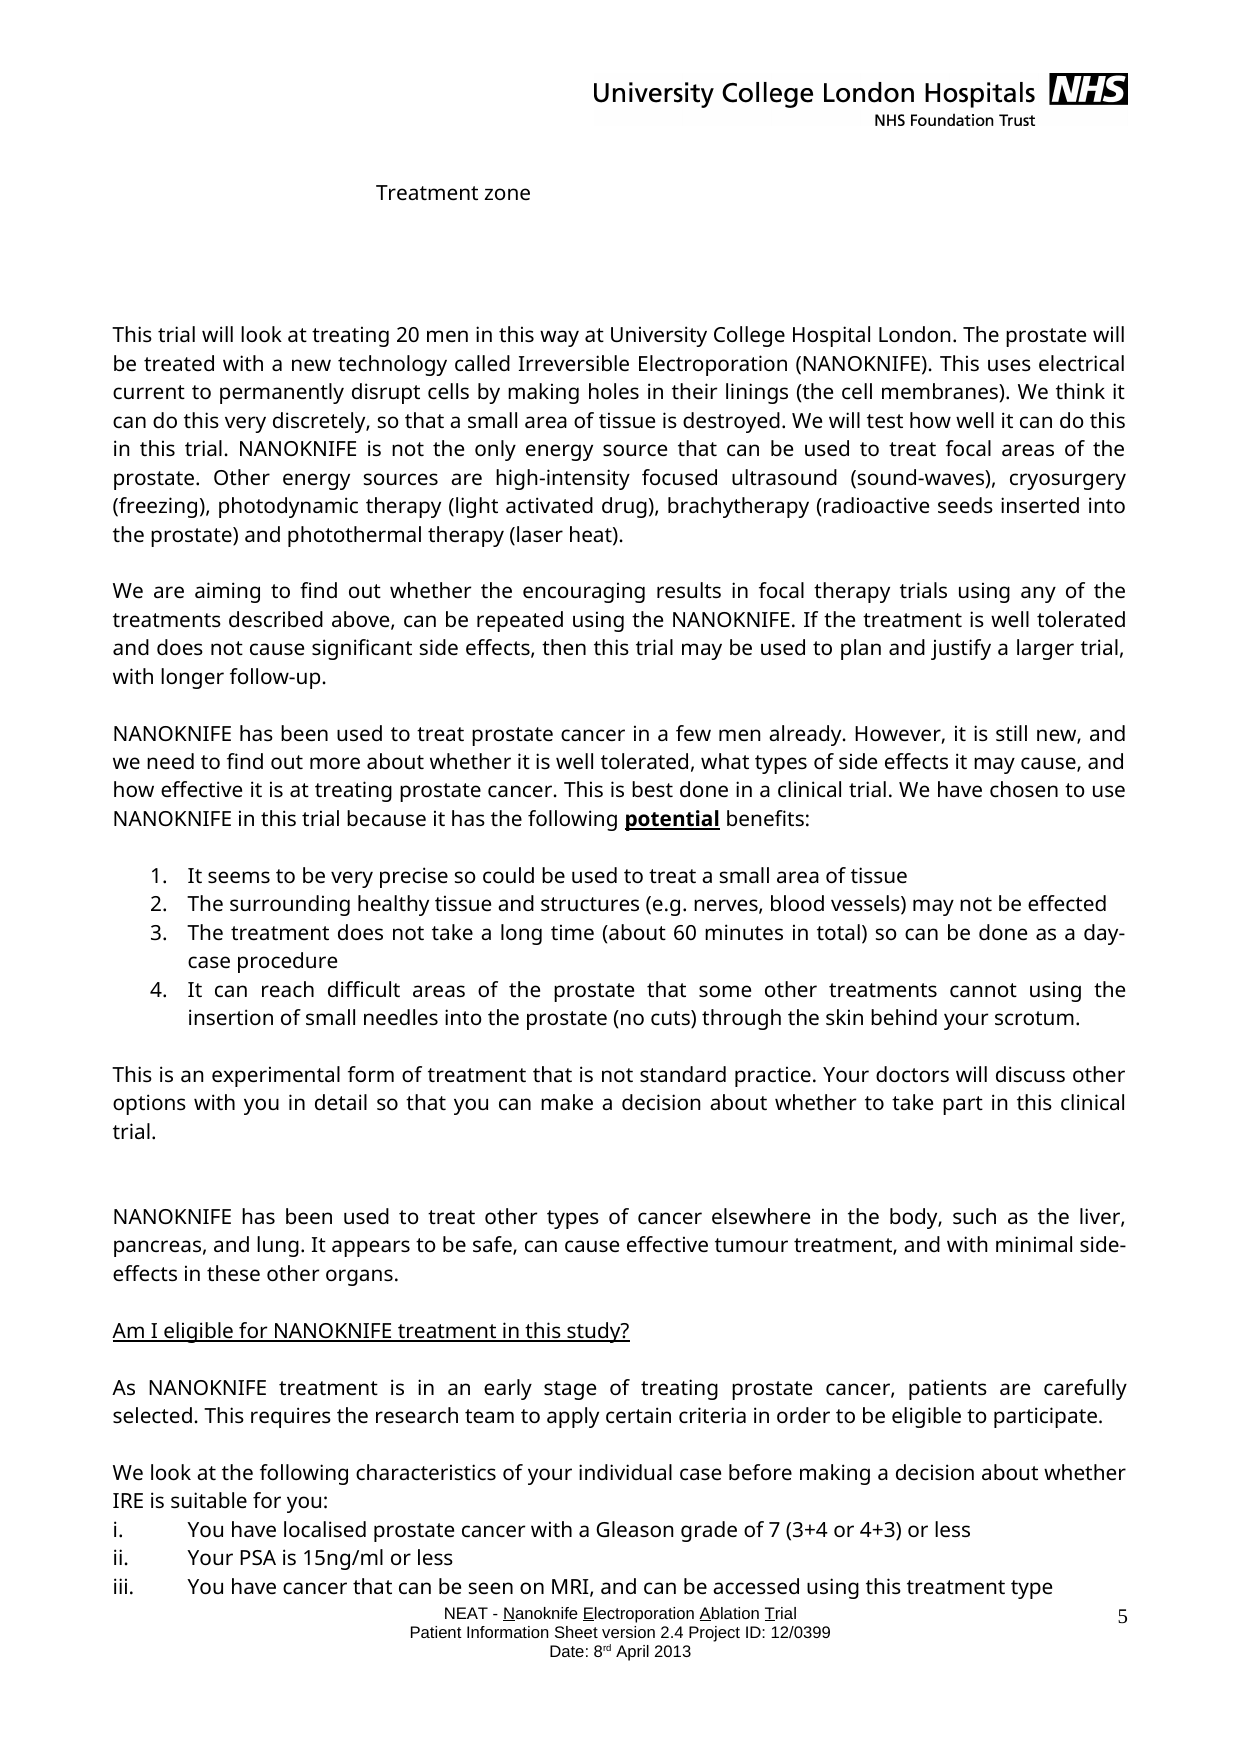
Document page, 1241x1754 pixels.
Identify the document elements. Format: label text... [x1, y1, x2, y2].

text iii. You have cancer that can be seen on MRI, and can be accessed using this treatment type [112, 1572, 1128, 1600]
text As NANOKNIFE treatment is in an early stage of treating prostate cancer, patients are carefully selected. This requires the research team to apply certain criteria in order to be eligible to participate. [112, 1373, 1128, 1430]
list It can reach difficult areas of the prostate that some other treatments cannot using the insertion of small needles into the prostate (no cuts) through the skin behind your scrotum. [150, 975, 1128, 1032]
text i. You have localised prostate cancer with a Gleason grade of 7 (3+4 or 4+3) or less [112, 1515, 1128, 1543]
list It seems to be very precise so could be used to treat a small area of tissue [150, 861, 1128, 889]
text Treatment zone [349, 178, 1128, 207]
list The surrounding healthy tissue and structures (e.g. nerves, blood vessels) may not be effected [150, 889, 1128, 918]
text We are aiming to find out whether the encouraging results in focal therapy trials using any of the treatments described above, can be repeated using the NANOKNIFE. If the treatment is well tolerated and does not cause significant side effects, then this trial may be used to plan and justify a larger trial, with longer follow-up. [112, 577, 1128, 690]
list The treatment does not take a long time (about 60 minutes in total) so can be done as a day-case procedure [150, 918, 1128, 975]
text Am I eligible for NANOKNIFE treatment in this study? [112, 1316, 1128, 1344]
text This trial will look at treating 20 men in this way at University College Hospital London. The prostate will be treated with a new technology called Irreversible Electroporation (NANOKNIFE). This uses electrical current to permanently disrupt cells by making holes in their linings (the cell membranes). We think it can do this very discretely, so that a small area of tissue is destroyed. We will test how well it can do this in this trial. NANOKNIFE is not the only energy source that can be used to treat focal areas of the prostate. Other energy sources are high-intensity focused ultrasound (sound-waves), cryosurgery (freezing), photodynamic therapy (light activated drug), brachytherapy (radioactive seeds inserted into the prostate) and photothermal therapy (laser heat). [112, 321, 1128, 548]
text NANOKNIFE has been used to treat other types of cancer elsewhere in the body, such as the liver, pancreas, and lung. It appears to be safe, can cause effective tumour treatment, and with minimal side-effects in these other organs. [112, 1202, 1128, 1287]
picture [594, 73, 1128, 126]
text We look at the following characteristics of your individual case before making a decision about whether IRE is suitable for you: [112, 1458, 1128, 1515]
text This is an experimental form of treatment that is not standard practice. Your doctors will discuss other options with you in detail so that you can make a decision about whether to take part in this clinical trial. [112, 1060, 1128, 1145]
text NANOKNIFE has been used to treat prostate cancer in a few men already. However, it is still new, and we need to find out more about whether it is well tolerated, what types of side effects it may cause, and how effective it is at treating prostate cancer. This is best done in a clinical trial. We have chosen to use NANOKNIFE in this trial because it has the following potential benefits: [112, 719, 1128, 832]
text ii. Your PSA is 15ng/ml or less [112, 1543, 1128, 1572]
